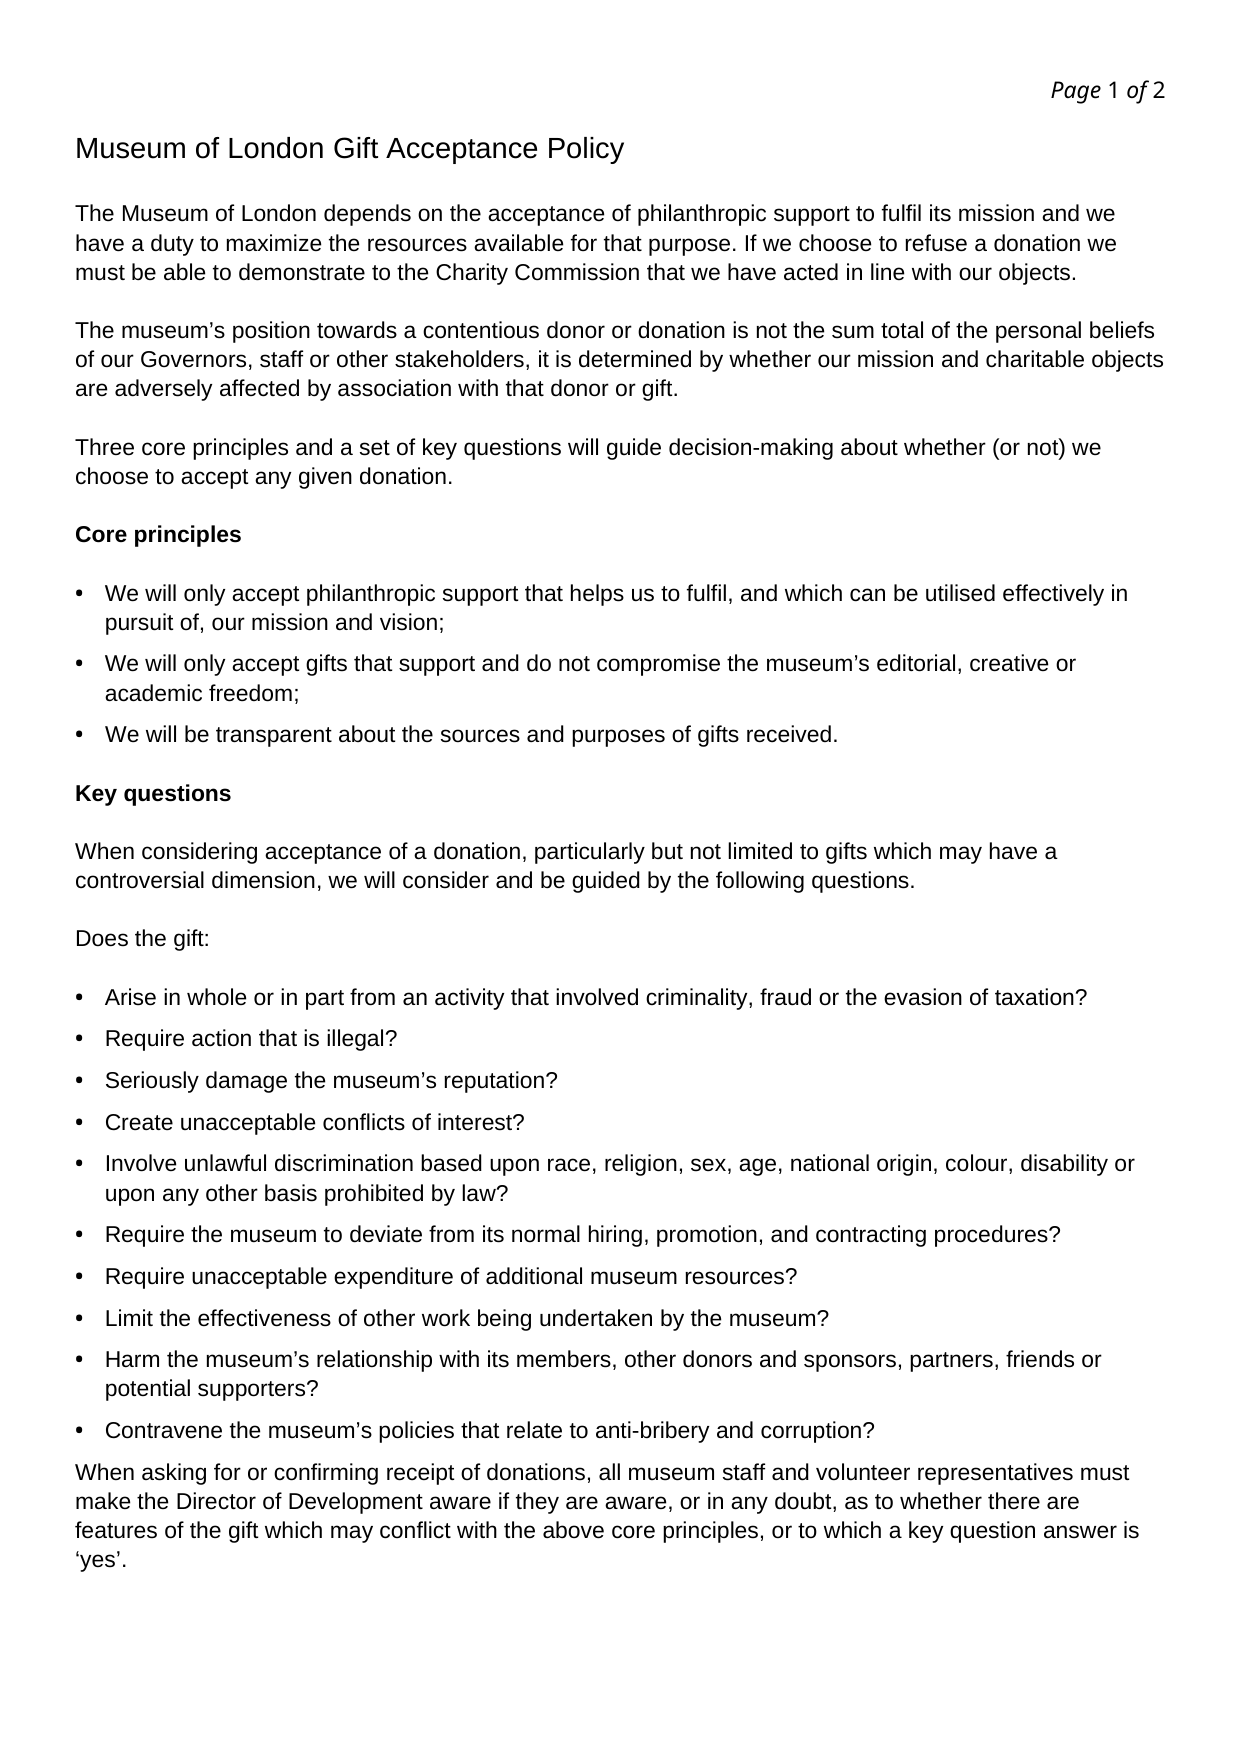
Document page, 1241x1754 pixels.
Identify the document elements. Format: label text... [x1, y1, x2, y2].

list Seriously damage the museum’s reputation? [75, 1065, 1165, 1094]
list Harm the museum’s relationship with its members, other donors and sponsors, partners, friends or potential supporters? [75, 1344, 1165, 1403]
text The Museum of London depends on the acceptance of philanthropic support to fulfil its mission and we have a duty to maximize the resources available for that purpose. If we choose to refuse a donation we must be able to demonstrate to the Charity Commission that we have acted in line with our objects. [75, 198, 1165, 286]
text Three core principles and a set of key questions will guide decision-making about whether (or not) we choose to accept any given donation. [75, 432, 1165, 490]
list Require action that is illegal? [75, 1023, 1165, 1053]
text Core principles [75, 519, 1165, 548]
list Contravene the museum’s policies that relate to anti-bribery and corruption? [75, 1415, 1165, 1444]
list We will be transparent about the sources and purposes of gifts received. [75, 719, 1165, 748]
text Museum of London Gift Acceptance Policy [75, 131, 1165, 165]
list Arise in whole or in part from an activity that involved criminality, fraud or the evasion of taxation? [75, 982, 1165, 1011]
list Require unacceptable expenditure of additional museum resources? [75, 1261, 1165, 1290]
list We will only accept gifts that support and do not compromise the museum’s editorial, creative or academic freedom; [75, 648, 1165, 707]
text When asking for or confirming receipt of donations, all museum staff and volunteer representatives must make the Director of Development aware if they are aware, or in any doubt, as to whether there are features of the gift which may conflict with the above core principles, or to which a key question answer is ‘yes’. [75, 1457, 1165, 1573]
list Require the museum to deviate from its normal hiring, promotion, and contracting procedures? [75, 1219, 1165, 1248]
list We will only accept philanthropic support that helps us to fulfil, and which can be utilised effectively in pursuit of, our mission and vision; [75, 578, 1165, 636]
text Key questions [75, 778, 1165, 807]
list Limit the effectiveness of other work being undertaken by the museum? [75, 1303, 1165, 1332]
text When considering acceptance of a donation, particularly but not limited to gifts which may have a controversial dimension, we will consider and be guided by the following questions. [75, 836, 1165, 894]
list Involve unlawful discrimination based upon race, religion, sex, age, national origin, colour, disability or upon any other basis prohibited by law? [75, 1148, 1165, 1207]
list Create unacceptable conflicts of interest? [75, 1107, 1165, 1136]
text The museum’s position towards a contentious donor or donation is not the sum total of the personal beliefs of our Governors, staff or other stakeholders, it is determined by whether our mission and charitable objects are adversely affected by association with that donor or gift. [75, 315, 1165, 403]
text Does the gift: [75, 923, 1165, 953]
